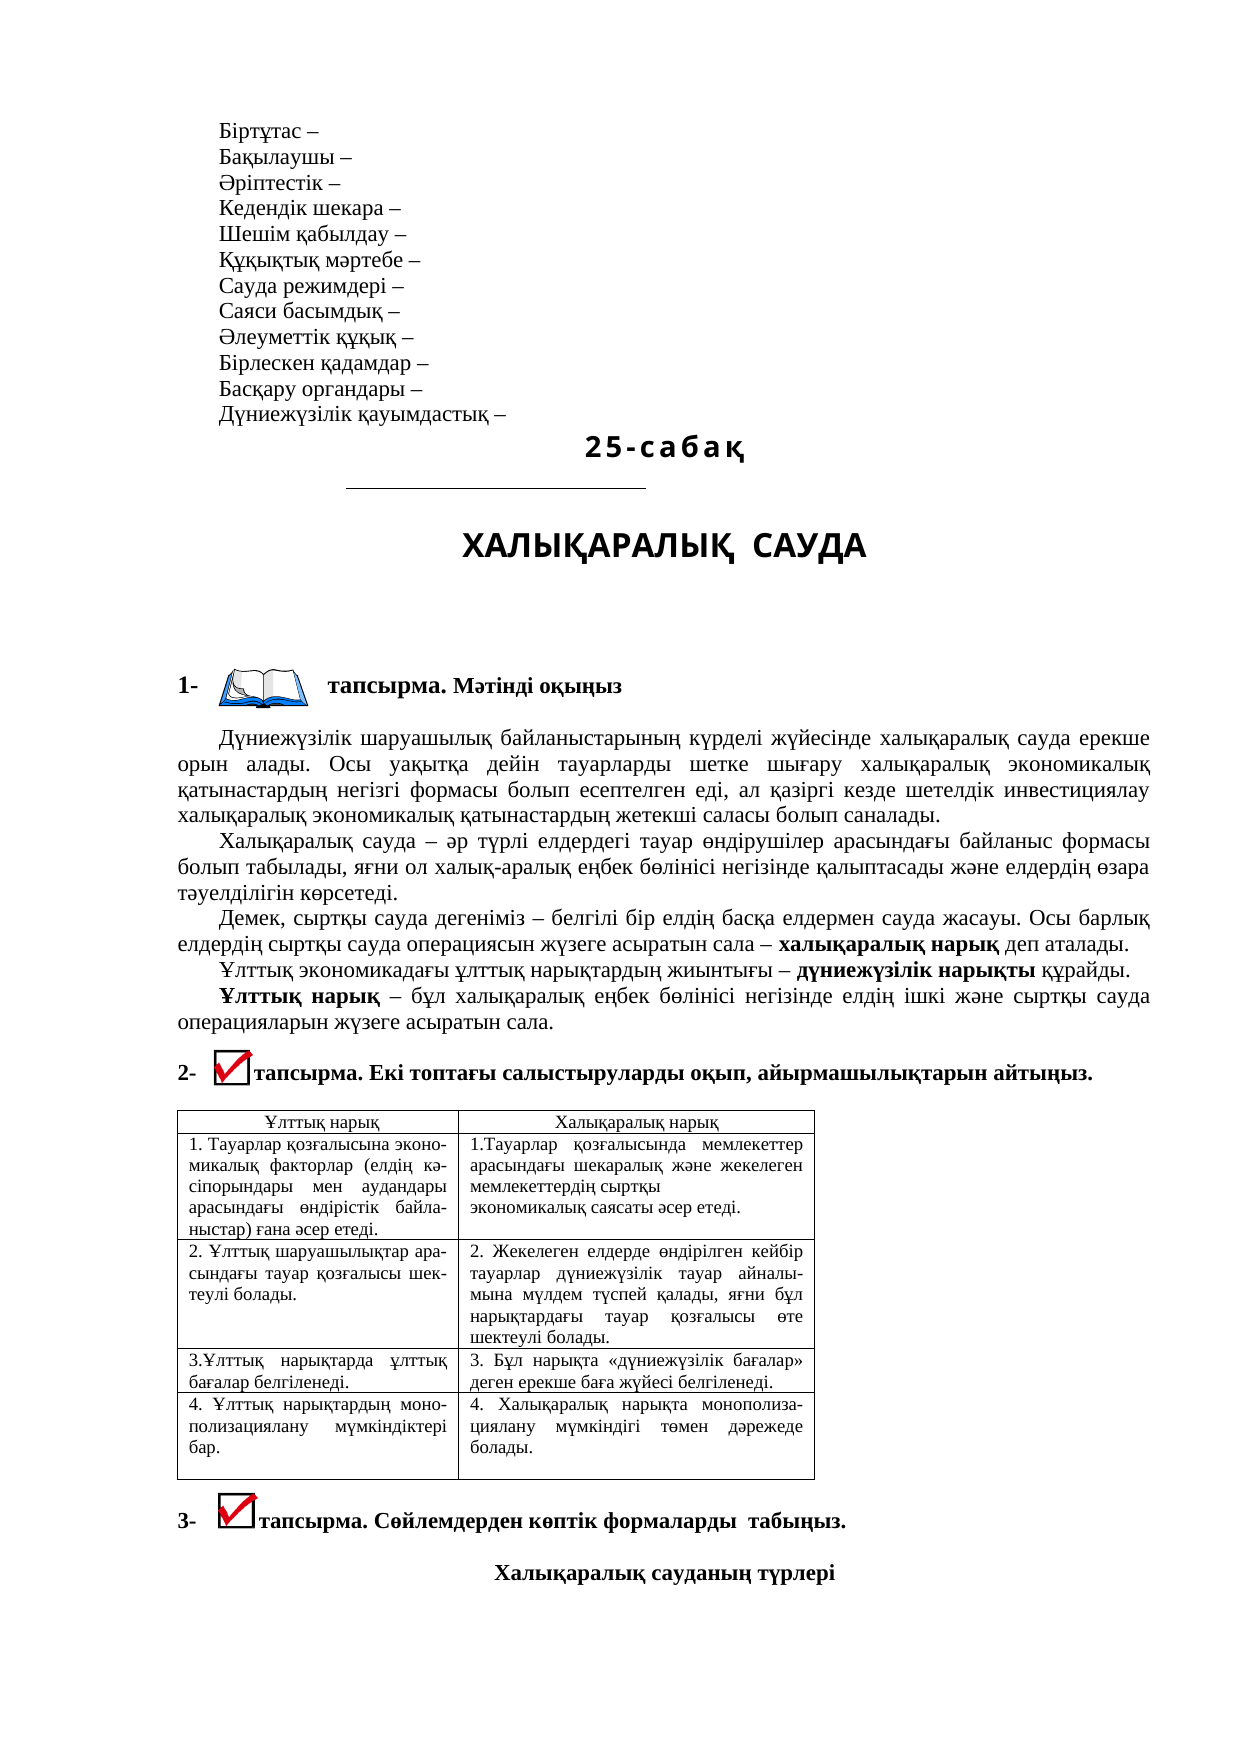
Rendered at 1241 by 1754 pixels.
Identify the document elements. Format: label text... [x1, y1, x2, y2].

text 2-тапсырма. Екі топтағы салыстыруларды оқып, айырмашылықтарын айтыңыз. [250, 1059, 1152, 1085]
text Халықаралық сауданың түрлері [177, 1559, 1152, 1586]
text Әріптестік – [177, 169, 1152, 195]
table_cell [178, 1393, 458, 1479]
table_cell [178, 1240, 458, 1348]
text Бақылаушы – [177, 144, 1152, 169]
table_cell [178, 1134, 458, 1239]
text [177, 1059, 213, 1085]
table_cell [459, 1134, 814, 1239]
text Сауда режимдері – [177, 272, 1152, 298]
text Ұлттық экономикадағы ұлттық нарықтардың жиынтығы – дүниежүзілік нарықты құрайды. [177, 957, 1152, 983]
text 1-тапсырма. Мәтінді оқыңыз [295, 671, 1152, 699]
text Басқару органдары – [177, 375, 1152, 401]
text Ұлттық нарық – бұл халықаралық еңбек бөлінісі негізінде елдің ішкі және сыртқы сауда операцияларын жүзеге асыратын сала. [177, 983, 1152, 1034]
text Халықаралық сауда – әр түрлі елдердегі тауар өндірушілер арасындағы байланыс формасы болып табылады, яғни ол халық-аралық еңбек бөлінісі негізінде қалыптасады және елдердің өзара тәуелділігін көрсетеді. [177, 828, 1152, 905]
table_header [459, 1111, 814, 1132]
text Кедендік шекара – [177, 195, 1152, 221]
text Саяси басымдық – [177, 298, 1152, 324]
text Құқықтық мәртебе – [177, 247, 1152, 272]
text Шешім қабылдау – [177, 221, 1152, 247]
text 3-тапсырма. Сөйлемдерден көптік формаларды табыңыз. [177, 1507, 1152, 1533]
text 25-сабақ [177, 427, 1152, 466]
text Біртұтас – [177, 118, 1152, 144]
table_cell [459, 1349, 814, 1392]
text ХАЛЫҚАРАЛЫҚ САУДА [177, 522, 1152, 567]
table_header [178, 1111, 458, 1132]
text Дүниежүзілік шаруашылық байланыстарының күрделі жүйесінде халықаралық сауда ерекше орын алады. Осы уақытқа дейін тауарларды шетке шығару халықаралық экономикалық қатынастардың негізгі формасы болып есептелген еді, ал қазіргі кезде шетелдік инвестициялау халықаралық экономикалық қатынастардың жетекші саласы болып саналады. [177, 725, 1152, 828]
text Әлеуметтік құқық – [177, 324, 1152, 350]
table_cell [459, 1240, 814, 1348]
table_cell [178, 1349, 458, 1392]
text Демек, сыртқы сауда дегеніміз – белгілі бір елдің басқа елдермен сауда жасауы. Осы барлық елдердің сыртқы сауда операциясын жүзеге асыратын сала – халықаралық нарық деп аталады. [177, 905, 1152, 957]
text Бірлескен қадамдар – [177, 350, 1152, 375]
text Дүниежүзілік қауымдастық – [177, 401, 1152, 427]
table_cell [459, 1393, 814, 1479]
